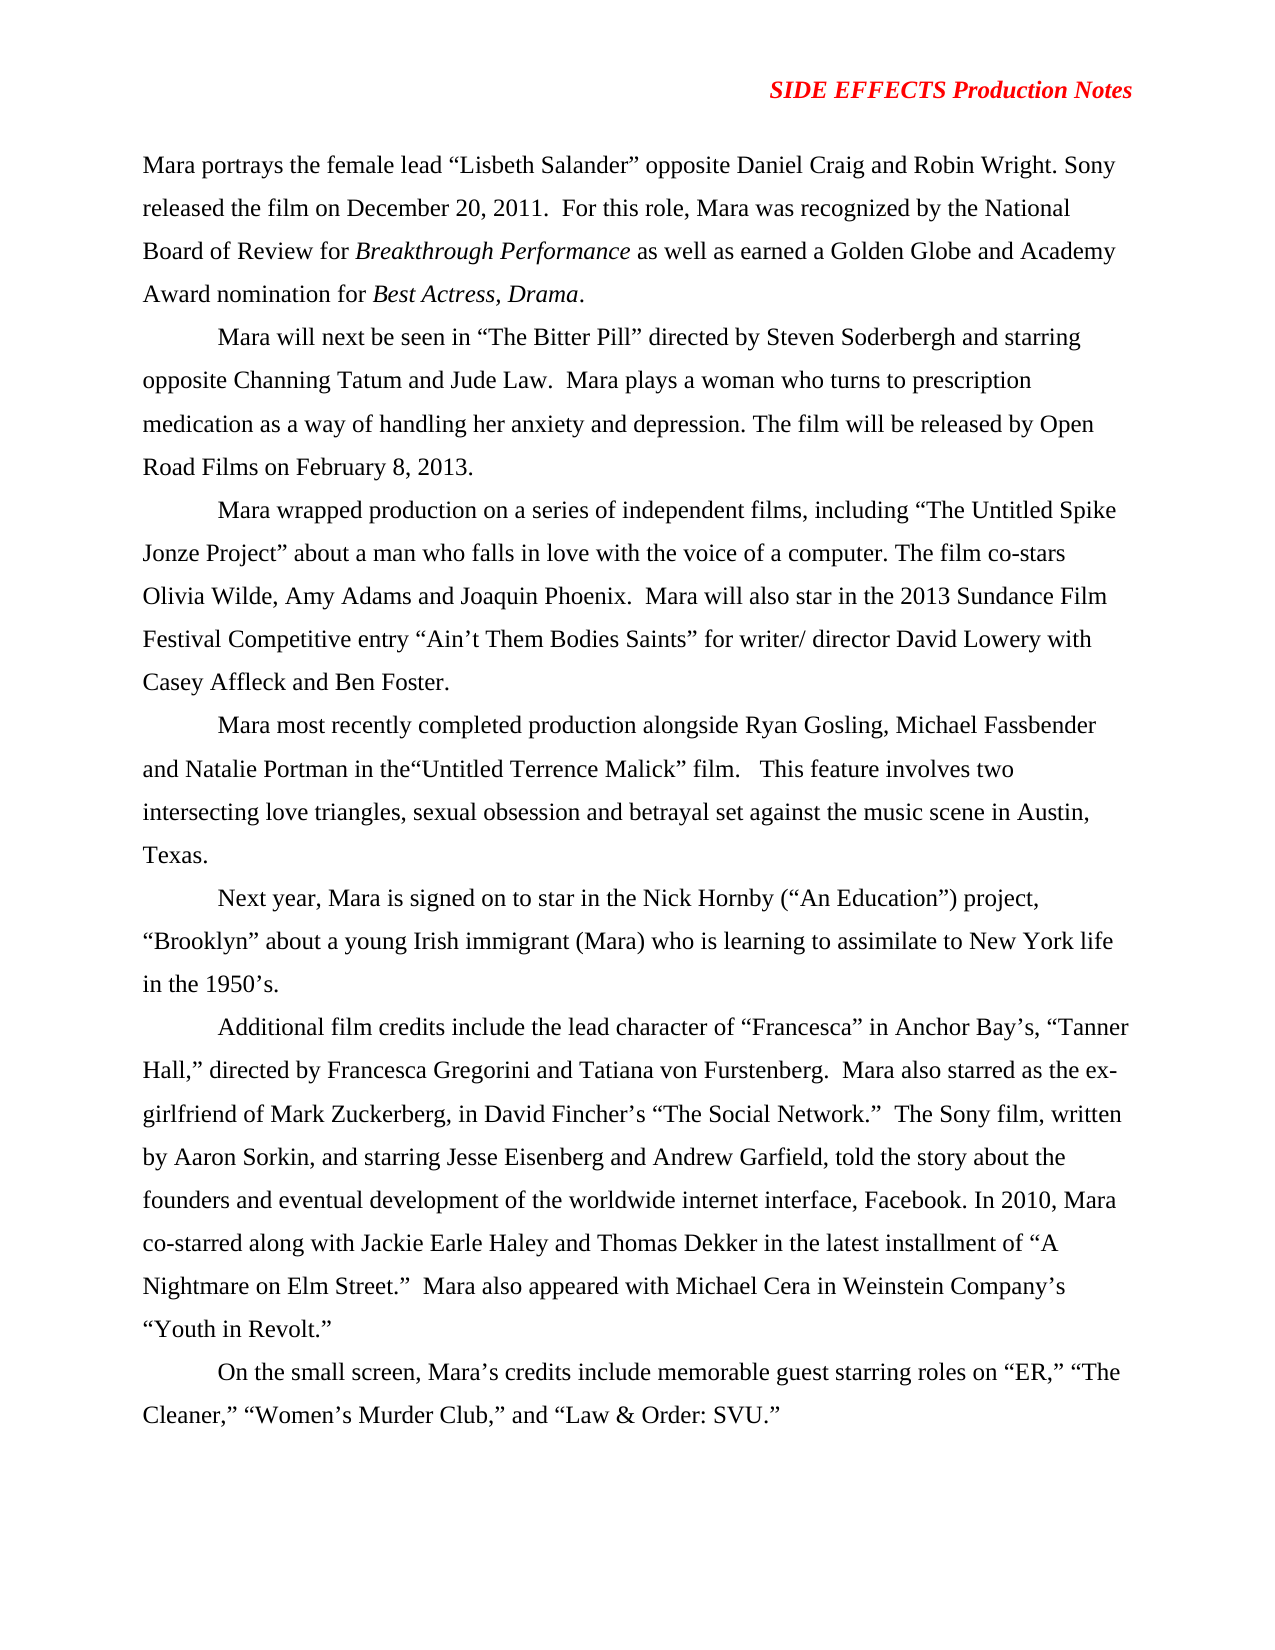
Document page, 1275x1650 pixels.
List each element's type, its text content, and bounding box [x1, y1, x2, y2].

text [142, 150, 1132, 308]
text Mara most recently completed production alongside Ryan Gosling, Michael Fassbender and Natalie Portman in the“Untitled Terrence Malick” film. This feature involves two intersecting love triangles, sexual obsession and betrayal set against the music scene in Austin, Texas. [142, 711, 1132, 869]
text Additional film credits include the lead character of “Francesca” in Anchor Bay’s, “Tanner Hall,” directed by Francesca Gregorini and Tatiana von Furstenberg. Mara also starred as the ex-girlfriend of Mark Zuckerberg, in David Fincher’s “The Social Network.” The Sony film, written by Aaron Sorkin, and starring Jesse Eisenberg and Andrew Garfield, told the story about the founders and eventual development of the worldwide internet interface, Facebook. In 2010, Mara co-starred along with Jackie Earle Haley and Thomas Dekker in the latest installment of “A Nightmare on Elm Street.” Mara also appeared with Michael Cera in Weinstein Company’s “Youth in Revolt.” [142, 1012, 1132, 1343]
text Mara wrapped production on a series of independent films, including “The Untitled Spike Jonze Project” about a man who falls in love with the voice of a computer. The film co-stars Olivia Wilde, Amy Adams and Joaquin Phoenix. Mara will also star in the 2013 Sundance Film Festival Competitive entry “Ain’t Them Bodies Saints” for writer/ director David Lowery with Casey Affleck and Ben Foster. [142, 495, 1132, 696]
text Mara will next be seen in “The Bitter Pill” directed by Steven Soderbergh and starring opposite Channing Tatum and Jude Law. Mara plays a woman who turns to prescription medication as a way of handling her anxiety and depression. The film will be released by Open Road Films on February 8, 2013. [142, 322, 1132, 481]
text Next year, Mara is signed on to star in the Nick Hornby (“An Education”) project, “Brooklyn” about a young Irish immigrant (Mara) who is learning to assimilate to New York life in the 1950’s. [142, 883, 1132, 998]
text On the small screen, Mara’s credits include memorable guest starring roles on “ER,” “The Cleaner,” “Women’s Murder Club,” and “Law & Order: SVU.” [142, 1357, 1132, 1429]
